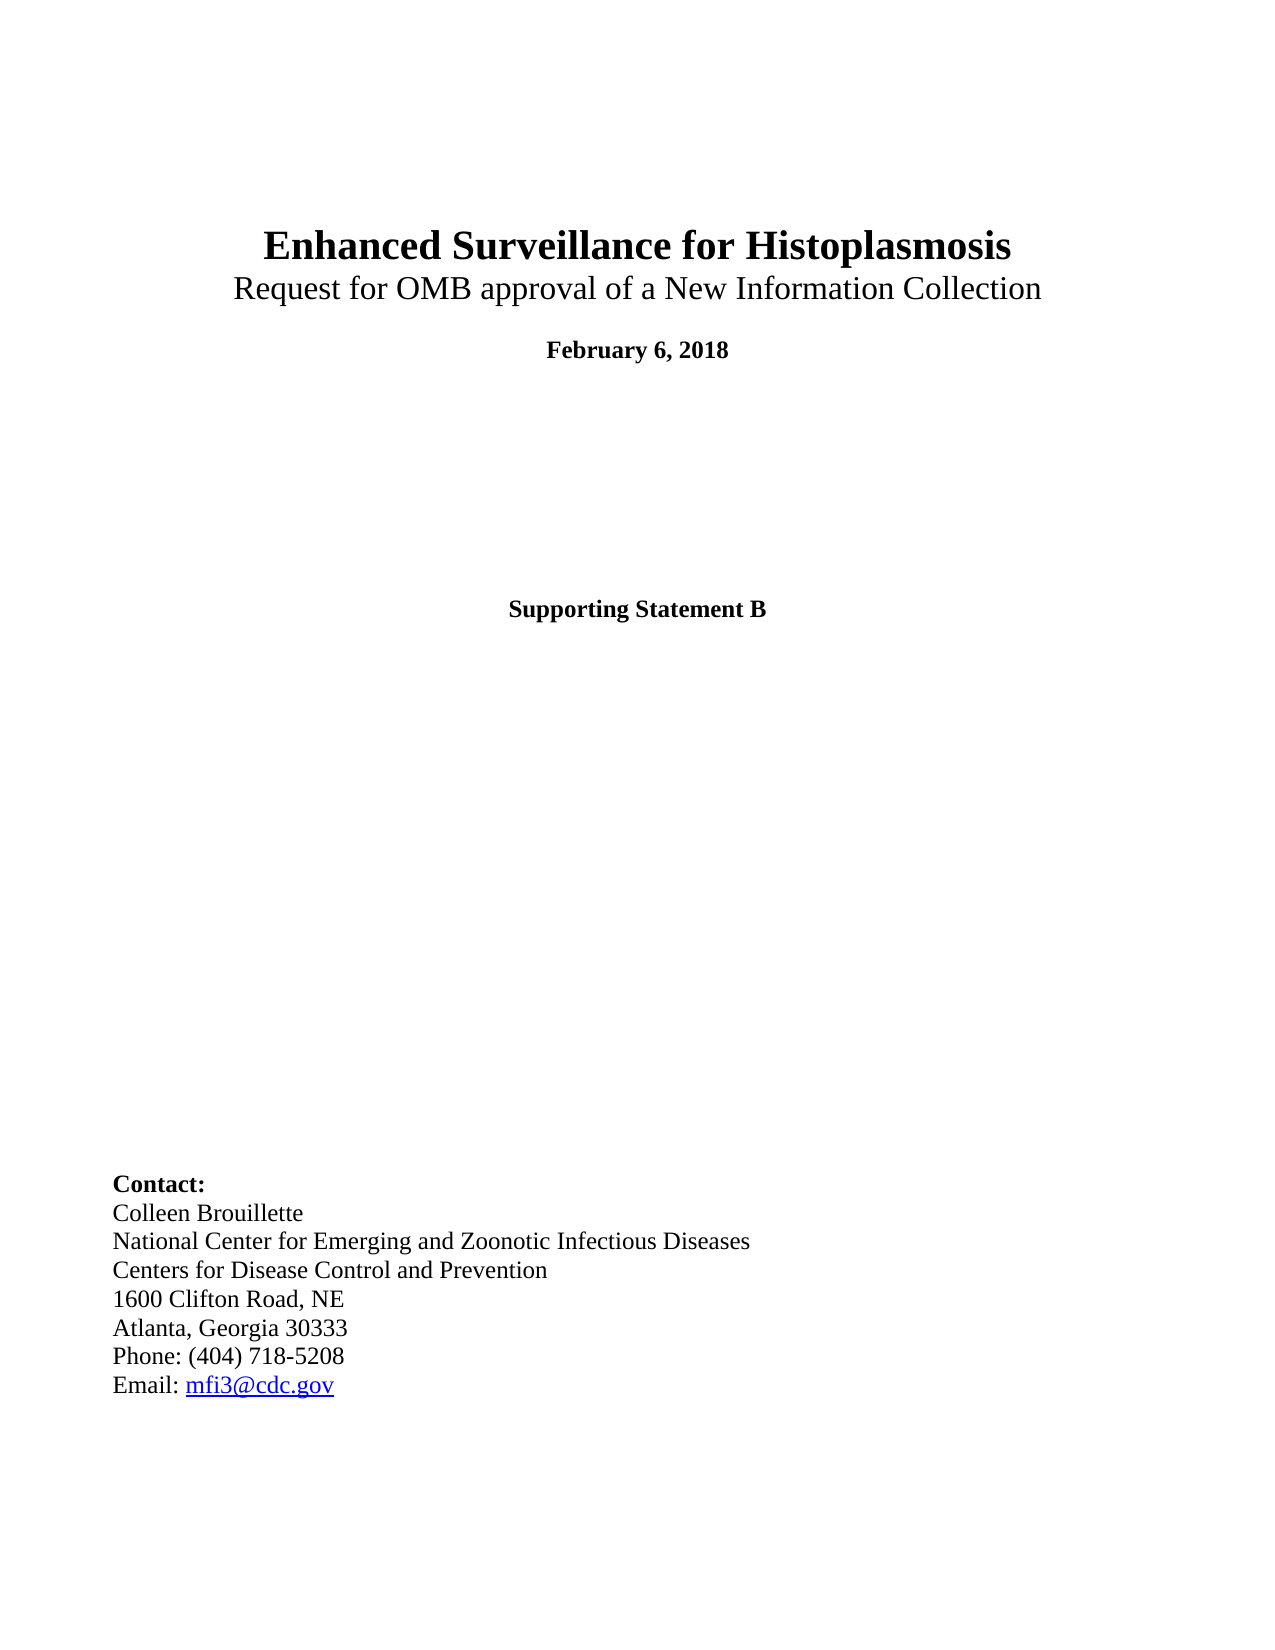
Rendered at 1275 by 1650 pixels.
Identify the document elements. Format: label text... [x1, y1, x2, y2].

subtitle Atlanta, Georgia 30333 [112, 1313, 1162, 1341]
subtitle Contact: [112, 1169, 1162, 1198]
subtitle Request for OMB approval of a New Information Collection [112, 268, 1162, 306]
subtitle National Center for Emerging and Zoonotic Infectious Diseases [112, 1226, 1162, 1255]
text Enhanced Surveillance for Histoplasmosis [112, 220, 1162, 268]
subtitle February 6, 2018 [112, 335, 1162, 364]
subtitle 1600 Clifton Road, NE [112, 1284, 1162, 1313]
subtitle Email: mfi3@cdc.gov [112, 1370, 1162, 1399]
subtitle Centers for Disease Control and Prevention [112, 1255, 1162, 1284]
subtitle Colleen Brouillette [112, 1198, 1162, 1226]
subtitle Supporting Statement B [112, 594, 1162, 623]
subtitle Phone: (404) 718-5208 [112, 1341, 1162, 1370]
